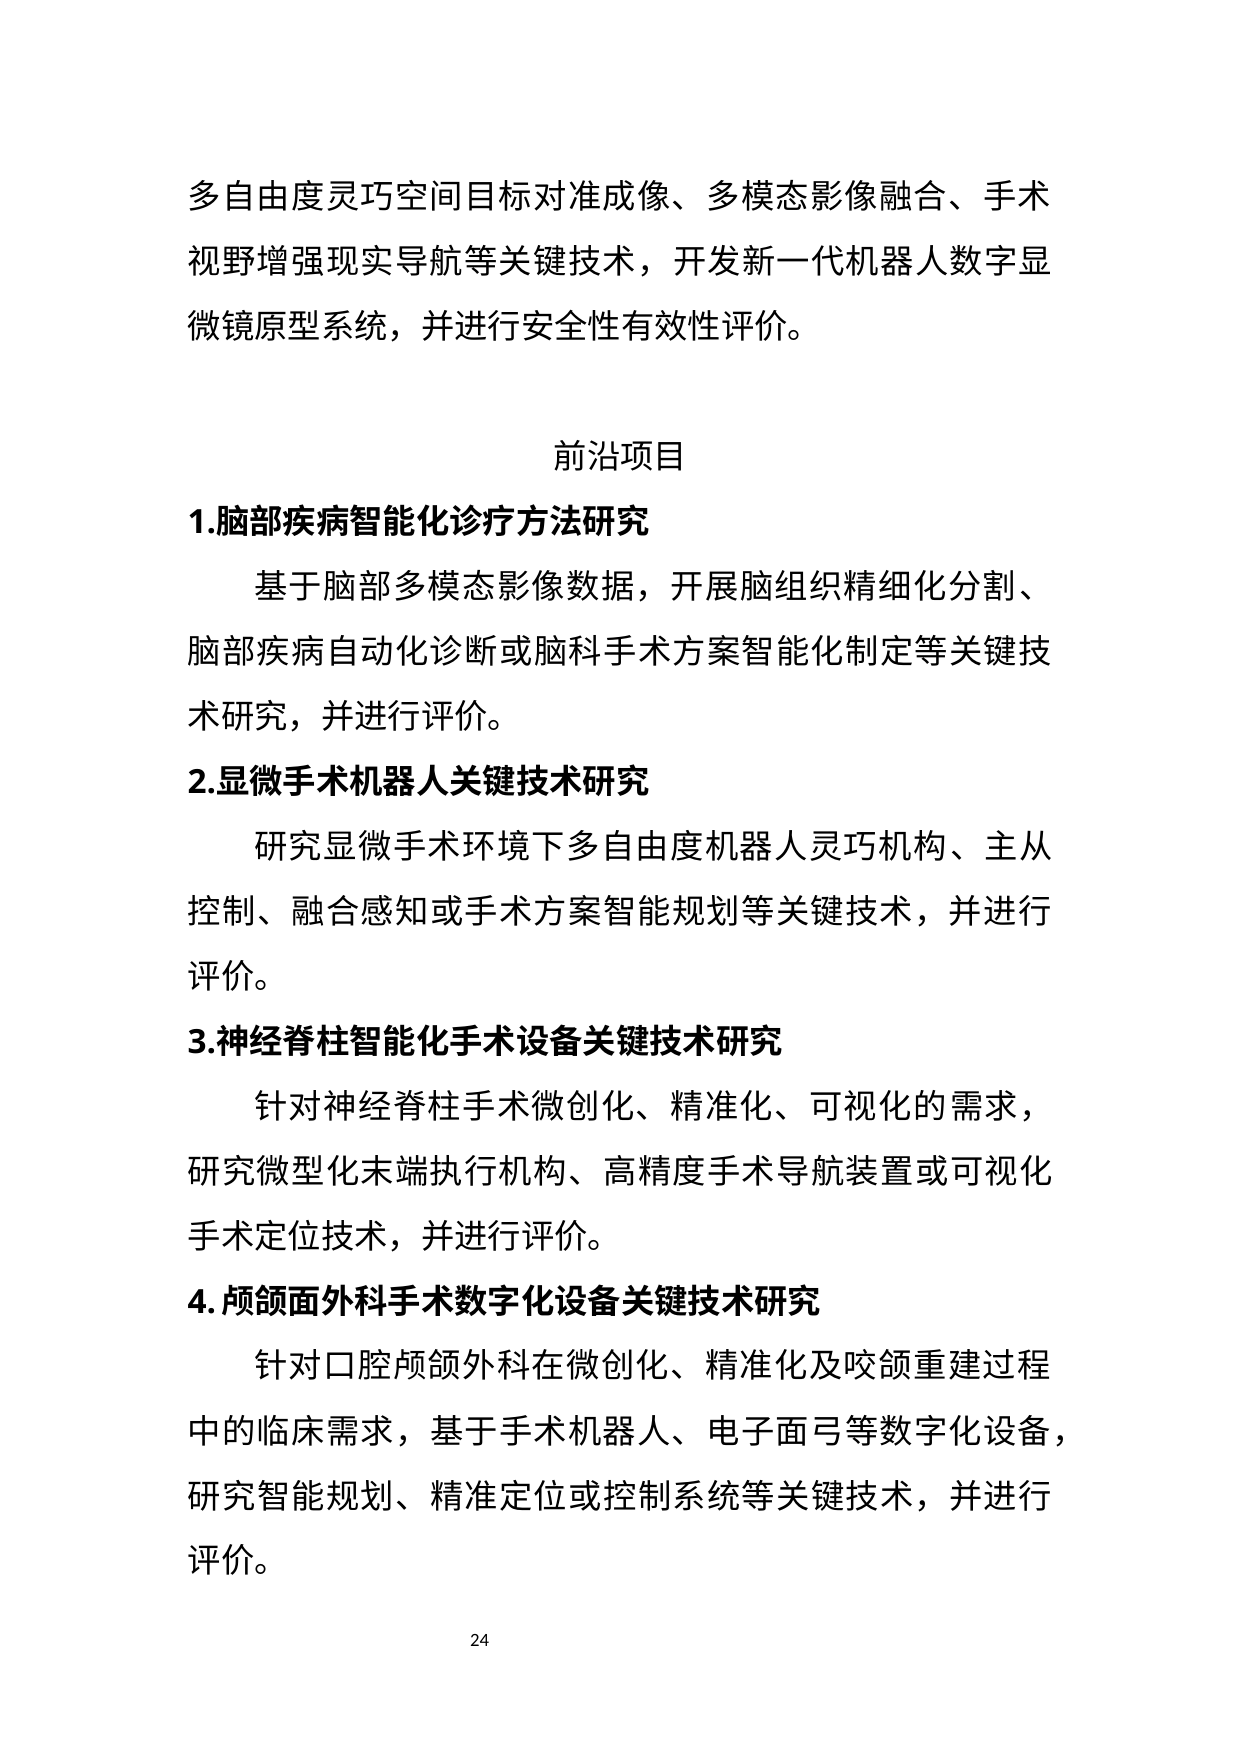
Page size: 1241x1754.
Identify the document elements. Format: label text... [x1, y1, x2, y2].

text 针对口腔颅颌外科在微创化、精准化及咬颌重建过程中的临床需求，基于手术机器人、电子面弓等数字化设备，研究智能规划、精准定位或控制系统等关键技术，并进行评价。 [187, 1332, 1053, 1592]
text 4. 颅颌面外科手术数字化设备关键技术研究 [187, 1267, 1053, 1332]
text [187, 162, 1053, 357]
text 研究显微手术环境下多自由度机器人灵巧机构、主从控制、融合感知或手术方案智能规划等关键技术，并进行评价。 [187, 812, 1053, 1007]
text 3.神经脊柱智能化手术设备关键技术研究 [187, 1007, 1053, 1072]
text 1.脑部疾病智能化诊疗方法研究 [187, 487, 1053, 552]
text 基于脑部多模态影像数据，开展脑组织精细化分割、脑部疾病自动化诊断或脑科手术方案智能化制定等关键技术研究，并进行评价。 [187, 552, 1053, 747]
text 前沿项目 [187, 422, 1053, 487]
text 针对神经脊柱手术微创化、精准化、可视化的需求，研究微型化末端执行机构、高精度手术导航装置或可视化手术定位技术，并进行评价。 [187, 1072, 1053, 1267]
text 2.显微手术机器人关键技术研究 [187, 747, 1053, 812]
